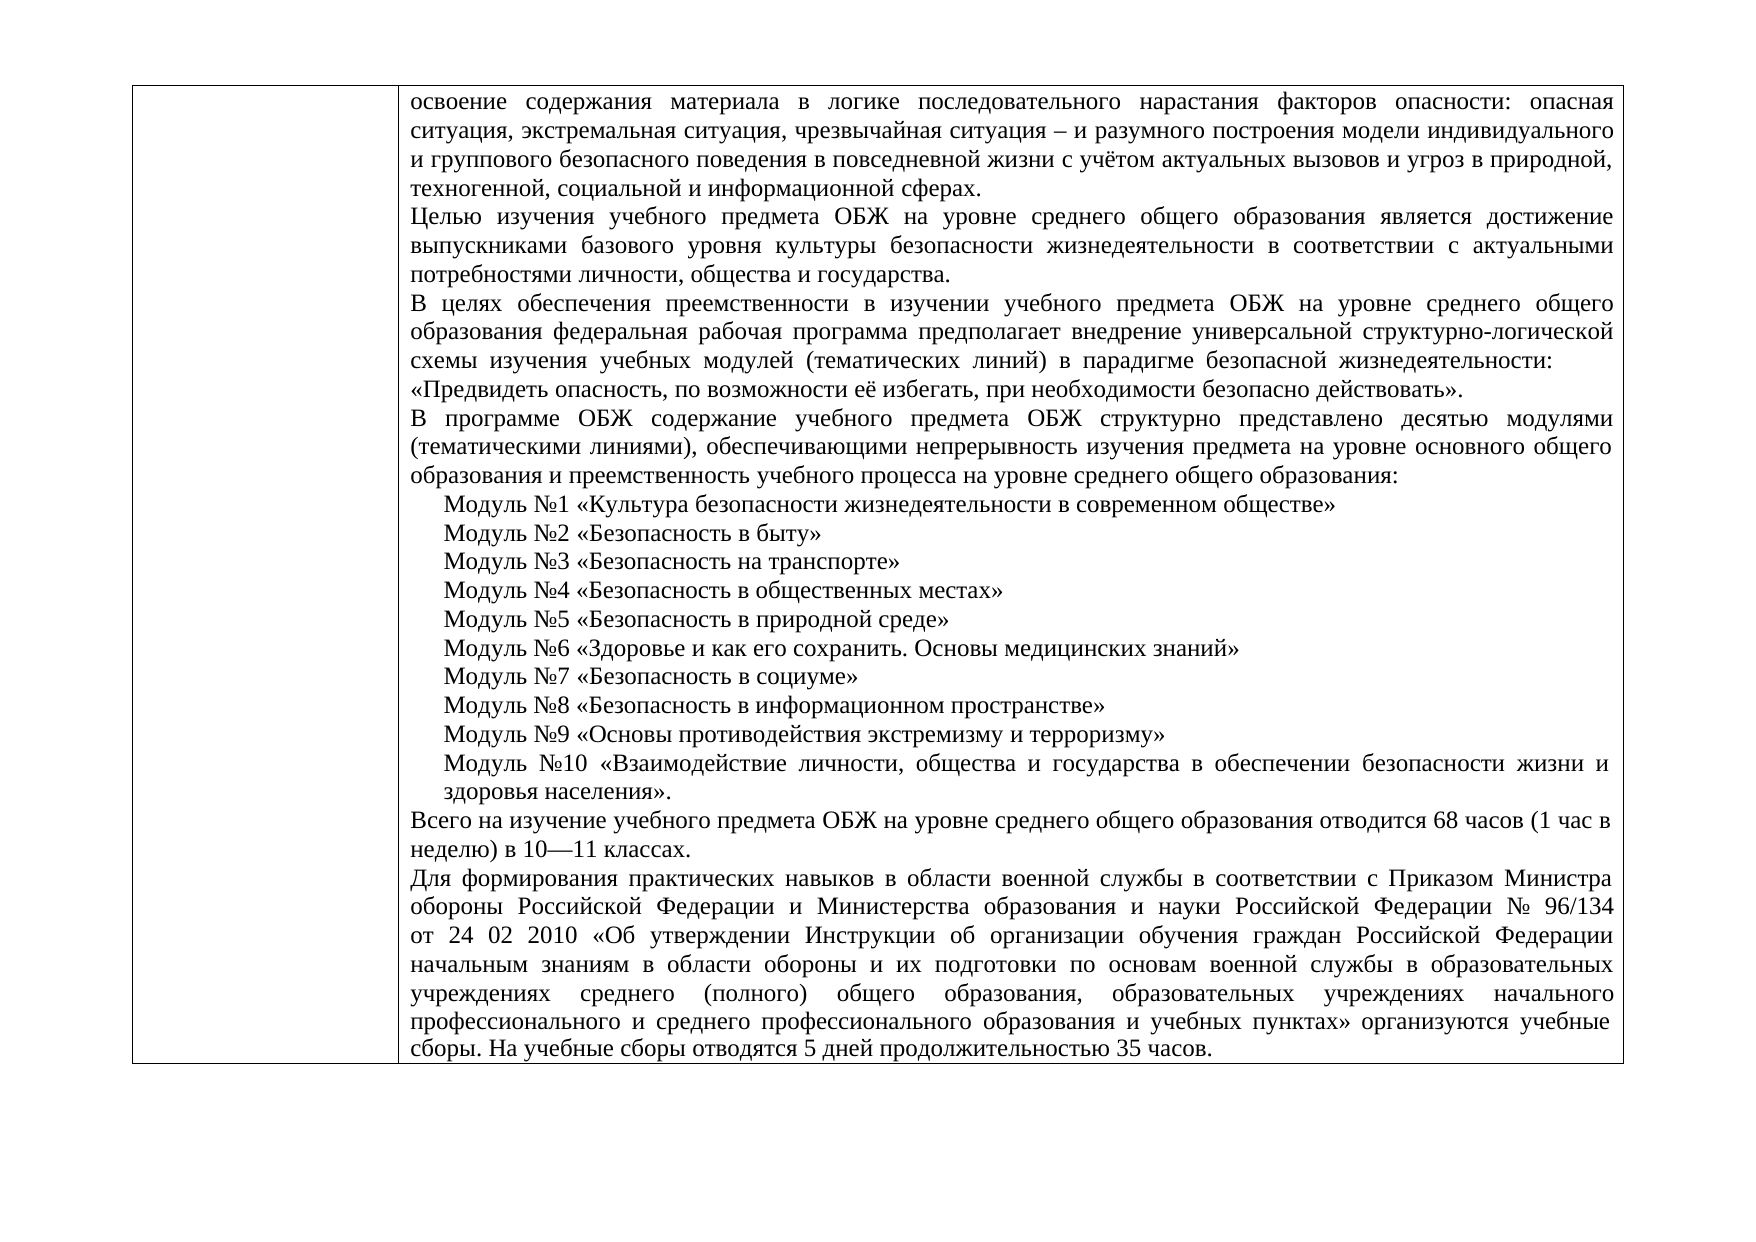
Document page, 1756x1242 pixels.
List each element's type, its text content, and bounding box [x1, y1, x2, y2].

table_header освоение содержания материала в логике последовательного нарастания факторов опасности: опасная ситуация, экстремальная ситуация, чрезвычайная ситуация – и разумного построения модели индивидуального и группового безопасного поведения в повседневной жизни с учётом актуальных вызовов и угроз в природной, техногенной, социальной и информационной сферах. Целью изучения учебного предмета ОБЖ на уровне среднего общего образования является достижение выпускниками базового уровня культуры безопасности жизнедеятельности в соответствии с актуальными потребностями личности, общества и государства. В целях обеспечения преемственности в изучении учебного предмета ОБЖ на уровне среднего общего образования федеральная рабочая программа предполагает внедрение универсальной структурно-логической схемы изучения учебных модулей (тематических линий) в парадигме безопасной жизнедеятельности: «Предвидеть опасность, по возможности её избегать, при необходимости безопасно действовать». В программе ОБЖ содержание учебного предмета ОБЖ структурно представлено десятью модулями (тематическими линиями), обеспечивающими непрерывность изучения предмета на уровне основного общего образования и преемственность учебного процесса на уровне среднего общего образования: Модуль №1 «Культура безопасности жизнедеятельности в современном обществе» Модуль №2 «Безопасность в быту» Модуль №3 «Безопасность на транспорте» Модуль №4 «Безопасность в общественных местах» Модуль №5 «Безопасность в природной среде» Модуль №6 «Здоровье и как его сохранить. Основы медицинских знаний» Модуль №7 «Безопасность в социуме» Модуль №8 «Безопасность в информационном пространстве» Модуль №9 «Основы противодействия экстремизму и терроризму» Модуль №10 «Взаимодействие личности, общества и государства в обеспечении безопасности жизни и здоровья населения». Всего на изучение учебного предмета ОБЖ на уровне среднего общего образования отводится 68 часов (1 час в неделю) в 10—11 классах. Для формирования практических навыков в области военной службы в соответствии с Приказом Министра обороны Российской Федерации и Министерства образования и науки Российской Федерации № 96/134 от 24 02 2010 «Об утверждении Инструкции об организации обучения граждан Российской Федерации начальным знаниям в области обороны и их подготовки по основам военной службы в образовательных учреждениях среднего (полного) общего образования, образовательных учреждениях начального профессионального и среднего профессионального образования и учебных пунктах» организуются учебные сборы. На учебные сборы отводятся 5 дней продолжительностью 35 часов. [399, 86, 1623, 1063]
table_header [133, 86, 398, 1063]
